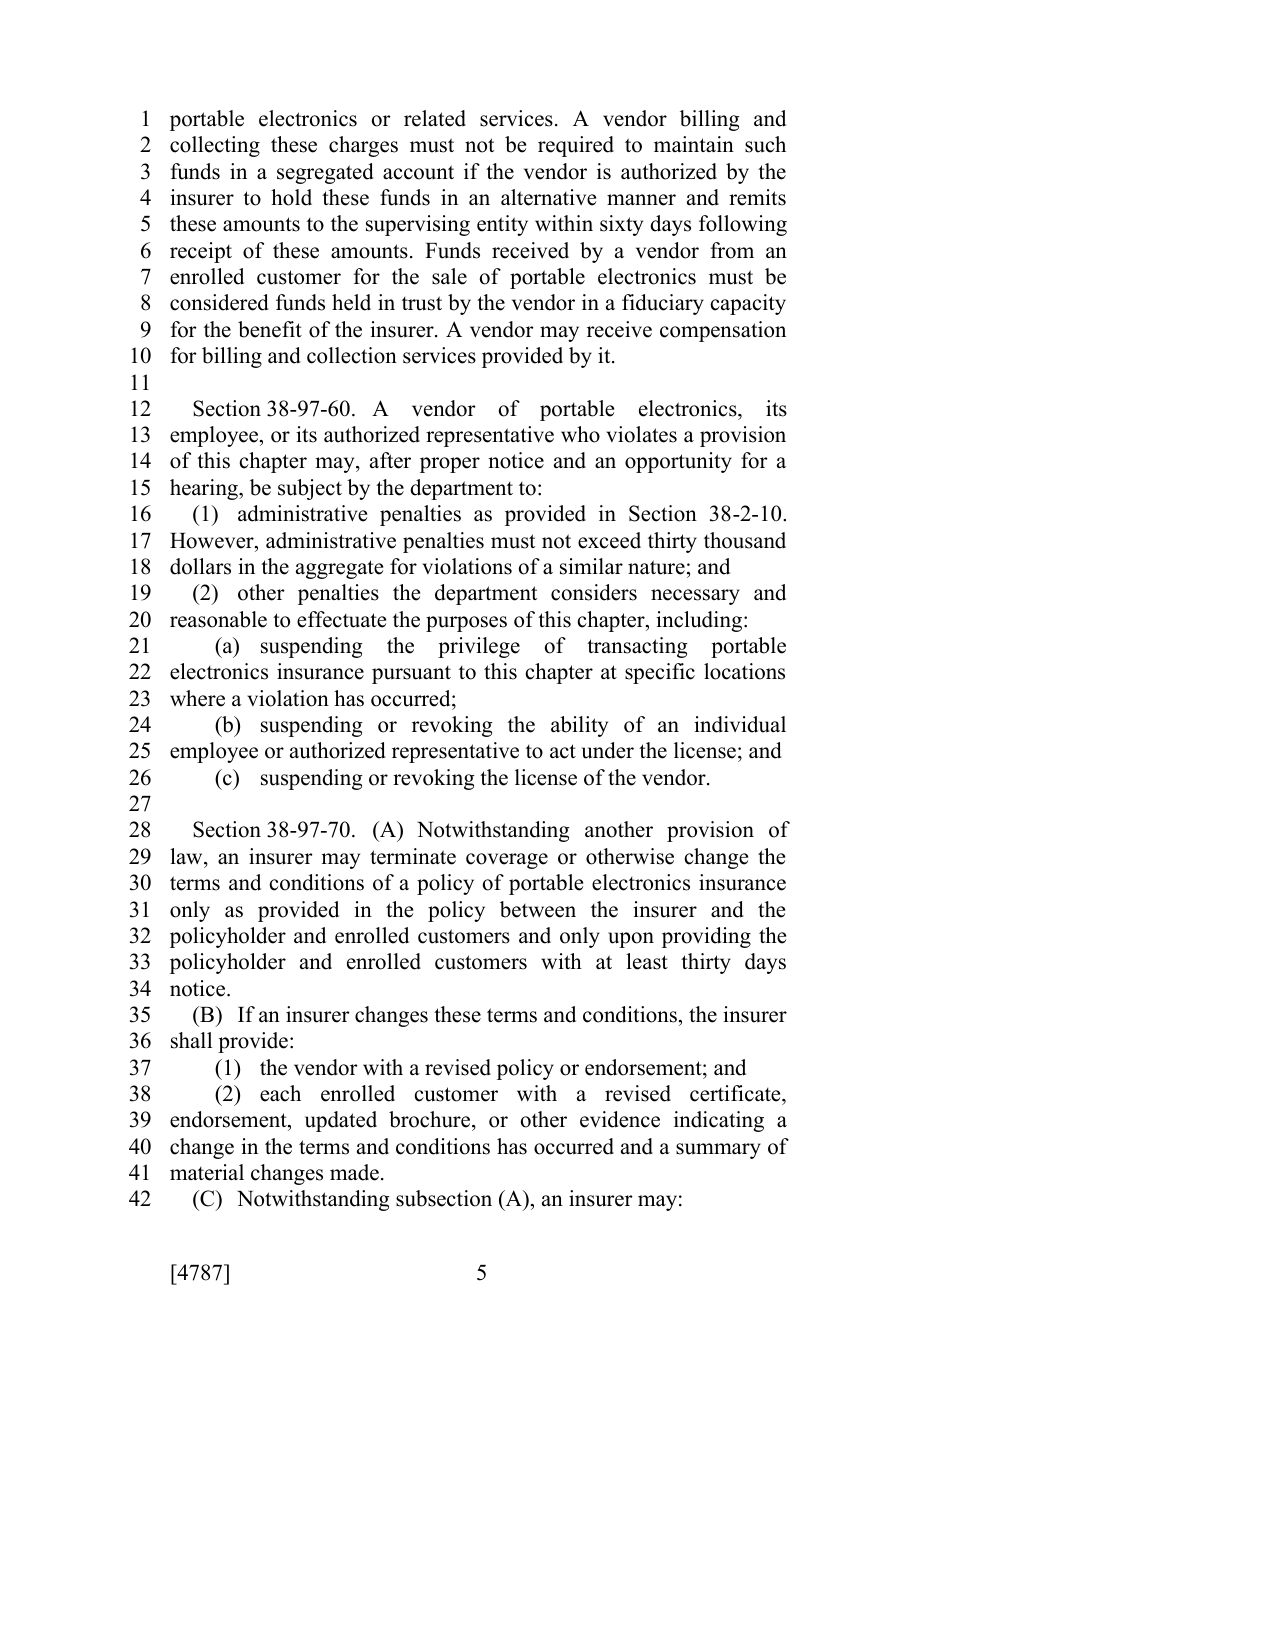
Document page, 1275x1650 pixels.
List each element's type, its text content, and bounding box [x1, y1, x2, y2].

text (2) other penalties the department considers necessary and reasonable to effectuate the purposes of this chapter, including: [169, 579, 787, 632]
text (1) administrative penalties as provided in Section 38-2-10. However, administrative penalties must not exceed thirty thousand dollars in the aggregate for violations of a similar nature; and [169, 500, 787, 579]
text (2) each enrolled customer with a revised certificate, endorsement, updated brochure, or other evidence indicating a change in the terms and conditions has occurred and a summary of material changes made. [169, 1080, 787, 1186]
text (a) suspending the privilege of transacting portable electronics insurance pursuant to this chapter at specific locations where a violation has occurred; [169, 632, 787, 711]
text Section 38-97-70. (A) Notwithstanding another provision of law, an insurer may terminate coverage or otherwise change the terms and conditions of a policy of portable electronics insurance only as provided in the policy between the insurer and the policyholder and enrolled customers and only upon providing the policyholder and enrolled customers with at least thirty days notice. [169, 817, 787, 1001]
text (c) suspending or revoking the license of the vendor. [169, 764, 787, 790]
text (b) suspending or revoking the ability of an individual employee or authorized representative to act under the license; and [169, 711, 787, 764]
text Section 38-97-60. A vendor of portable electronics, its employee, or its authorized representative who violates a provision of this chapter may, after proper notice and an opportunity for a hearing, be subject by the department to: [169, 395, 787, 500]
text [169, 105, 787, 368]
text (B) If an insurer changes these terms and conditions, the insurer shall provide: [169, 1001, 787, 1054]
text (C) Notwithstanding subsection (A), an insurer may: [169, 1186, 787, 1212]
text (1) the vendor with a revised policy or endorsement; and [169, 1054, 787, 1080]
